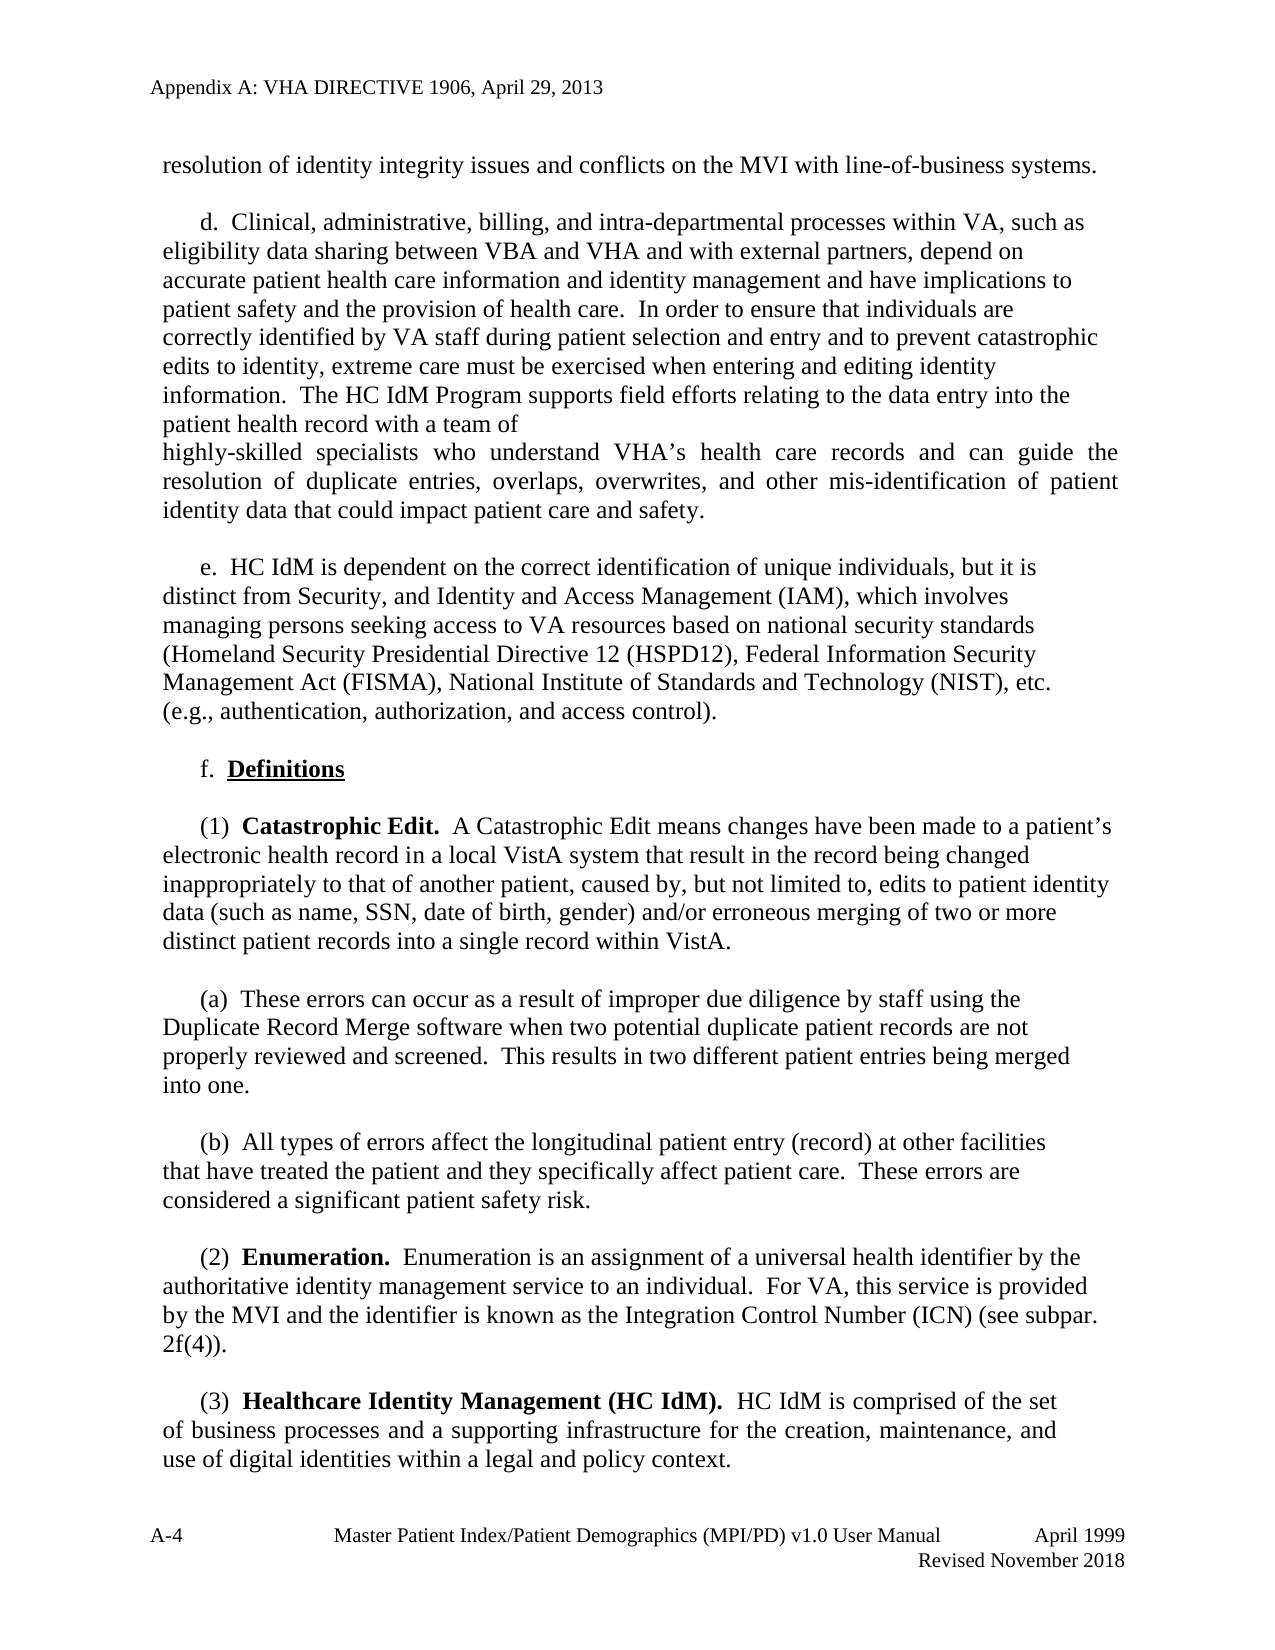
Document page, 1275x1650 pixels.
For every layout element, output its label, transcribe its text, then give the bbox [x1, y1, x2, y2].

text (3) Healthcare Identity Management (HC IdM). HC IdM is comprised of the set of business processes and a supporting infrastructure for the creation, maintenance, and use of digital identities within a legal and policy context. [162, 1386, 1057, 1472]
text d. Clinical, administrative, billing, and intra-departmental processes within VA, such as eligibility data sharing between VBA and VHA and with external partners, depend on accurate patient health care information and identity management and have implications to patient safety and the provision of health care. In order to ensure that individuals are correctly identified by VA staff during patient selection and entry and to prevent catastrophic edits to identity, extreme care must be exercised when entering and editing identity information. The HC IdM Program supports field efforts relating to the data entry into the patient health record with a team of [162, 207, 1103, 437]
text e. HC IdM is dependent on the correct identification of unique individuals, but it is distinct from Security, and Identity and Access Management (IAM), which involves managing persons seeking access to VA resources based on national security standards (Homeland Security Presidential Directive 12 (HSPD12), Federal Information Security Management Act (FISMA), National Institute of Standards and Technology (NIST), etc. (e.g., authentication, authorization, and access control). [162, 552, 1100, 725]
text (2) Enumeration. Enumeration is an assignment of a universal health identifier by the authoritative identity management service to an individual. For VA, this service is provided by the MVI and the identifier is known as the Integration Control Number (ICN) (see subpar. 2f(4)). [162, 1242, 1116, 1357]
text (1) Catastrophic Edit. A Catastrophic Edit means changes have been made to a patient’s electronic health record in a local VistA system that result in the record being changed inappropriately to that of another patient, caused by, but not limited to, edits to patient identity data (such as name, SSN, date of birth, gender) and/or erroneous merging of two or more distinct patient records into a single record within VistA. [162, 811, 1115, 955]
text (a) These errors can occur as a result of improper due diligence by staff using the Duplicate Record Merge software when two potential duplicate patient records are not properly reviewed and screened. This results in two different patient entries being merged into one. [162, 984, 1103, 1099]
text f. Definitions [200, 754, 1127, 782]
text highly-skilled specialists who understand VHA’s health care records and can guide the resolution of duplicate entries, overlaps, overwrites, and other mis-identification of patient identity data that could impact patient care and safety. [162, 437, 1119, 524]
text (b) All types of errors affect the longitudinal patient entry (record) at other facilities that have treated the patient and they specifically affect patient care. These errors are considered a significant patient safety risk. [162, 1127, 1086, 1214]
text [162, 150, 1119, 179]
